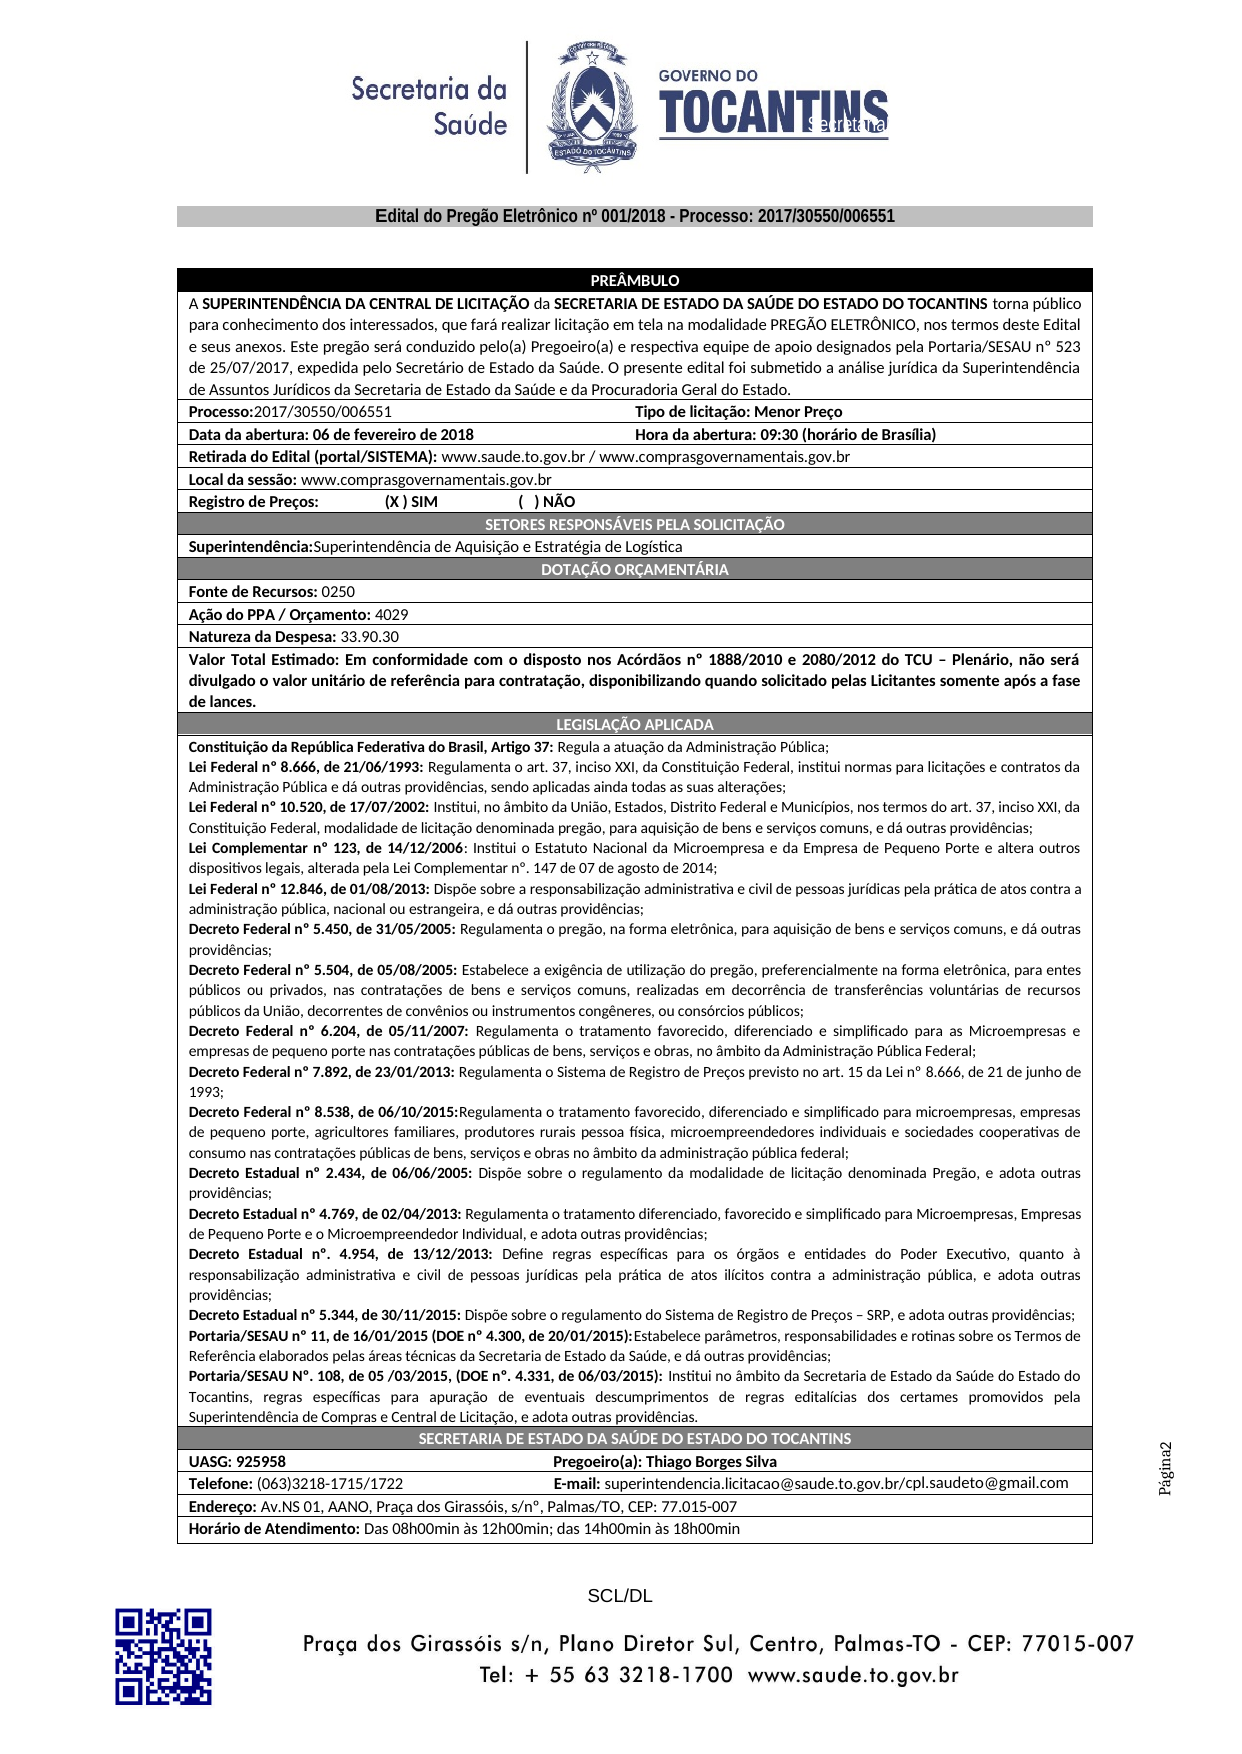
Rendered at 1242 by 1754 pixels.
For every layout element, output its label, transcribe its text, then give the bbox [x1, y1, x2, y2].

table_header PREÂMBULO [178, 269, 1092, 291]
table_cell Horário de Atendimento: Das 08h00min às 12h00min; das 14h00min às 18h00min [178, 1517, 1092, 1542]
table_cell Local da sessão: www.comprasgovernamentais.gov.br [178, 468, 1092, 489]
table_cell Processo:2017/30550/006551 Tipo de licitação: Menor Preço [178, 400, 1092, 422]
table_cell UASG: 925958 Pregoeiro(a): Thiago Borges Silva [178, 1450, 1092, 1471]
table_cell DOTAÇÃO ORÇAMENTÁRIA [178, 558, 1092, 579]
table_cell Data da abertura: 06 de fevereiro de 2018 Hora da abertura: 09:30 (horário de Brasília) [178, 423, 1092, 444]
table_cell Endereço: Av.NS 01, AANO, Praça dos Girassóis, s/nº, Palmas/TO, CEP: 77.015-007 [178, 1495, 1092, 1516]
table_cell LEGISLAÇÃO APLICADA [178, 713, 1092, 734]
table_cell Telefone: (063)3218-1715/1722 E-mail: superintendencia.licitacao@saude.to.gov.br/cpl.saudeto@gmail.com [178, 1472, 1092, 1494]
table_cell Retirada do Edital (portal/SISTEMA): www.saude.to.gov.br / www.comprasgovernamentais.gov.br [178, 445, 1092, 467]
table_cell Fonte de Recursos: 0250 [178, 580, 1092, 602]
table_cell Registro de Preços: (X ) SIM ( ) NÃO [178, 490, 1092, 512]
table_cell A SUPERINTENDÊNCIA DA CENTRAL DE LICITAÇÃO da SECRETARIA DE ESTADO DA SAÚDE DO ESTADO DO TOCANTINS torna público para conhecimento dos interessados, que fará realizar licitação em tela na modalidade PREGÃO ELETRÔNICO, nos termos deste Edital e seus anexos. Este pregão será conduzido pelo(a) Pregoeiro(a) e respectiva equipe de apoio designados pela Portaria/SESAU nº 523 de 25/07/2017, expedida pelo Secretário de Estado da Saúde. O presente edital foi submetido a análise jurídica da Superintendência de Assuntos Jurídicos da Secretaria de Estado da Saúde e da Procuradoria Geral do Estado. [178, 292, 1092, 399]
table_cell Natureza da Despesa: 33.90.30 [178, 625, 1092, 647]
table_cell Valor Total Estimado: Em conformidade com o disposto nos Acórdãos nº 1888/2010 e 2080/2012 do TCU – Plenário, não será divulgado o valor unitário de referência para contratação, disponibilizando quando solicitado pelas Licitantes somente após a fase de lances. [178, 648, 1092, 712]
picture [111, 1604, 1134, 1709]
picture [0, 0, 1154, 189]
table_cell SETORES RESPONSÁVEIS PELA SOLICITAÇÃO [178, 513, 1092, 534]
table_cell Superintendência:Superintendência de Aquisição e Estratégia de Logística [178, 535, 1092, 557]
table_cell Ação do PPA / Orçamento: 4029 [178, 603, 1092, 624]
table_cell SECRETARIA DE ESTADO DA SAÚDE DO ESTADO DO TOCANTINS [178, 1427, 1092, 1449]
table_cell Constituição da República Federativa do Brasil, Artigo 37: Regula a atuação da Administração Pública; Lei Federal nº 8.666, de 21/06/1993: Regulamenta o art. 37, inciso XXI, da Constituição Federal, institui normas para licitações e contratos da Administração Pública e dá outras providências, sendo aplicadas ainda todas as suas alterações; Lei Federal nº 10.520, de 17/07/2002: Institui, no âmbito da União, Estados, Distrito Federal e Municípios, nos termos do art. 37, inciso XXI, da Constituição Federal, modalidade de licitação denominada pregão, para aquisição de bens e serviços comuns, e dá outras providências; Lei Complementar nº 123, de 14/12/2006: Institui o Estatuto Nacional da Microempresa e da Empresa de Pequeno Porte e altera outros dispositivos legais, alterada pela Lei Complementar nº. 147 de 07 de agosto de 2014; Lei Federal nº 12.846, de 01/08/2013: Dispõe sobre a responsabilização administrativa e civil de pessoas jurídicas pela prática de atos contra a administração pública, nacional ou estrangeira, e dá outras providências; Decreto Federal nº 5.450, de 31/05/2005: Regulamenta o pregão, na forma eletrônica, para aquisição de bens e serviços comuns, e dá outras providências; Decreto Federal nº 5.504, de 05/08/2005: Estabelece a exigência de utilização do pregão, preferencialmente na forma eletrônica, para entes públicos ou privados, nas contratações de bens e serviços comuns, realizadas em decorrência de transferências voluntárias de recursos públicos da União, decorrentes de convênios ou instrumentos congêneres, ou consórcios públicos; Decreto Federal nº 6.204, de 05/11/2007: Regulamenta o tratamento favorecido, diferenciado e simplificado para as Microempresas e empresas de pequeno porte nas contratações públicas de bens, serviços e obras, no âmbito da Administração Pública Federal; Decreto Federal nº 7.892, de 23/01/2013: Regulamenta o Sistema de Registro de Preços previsto no art. 15 da Lei nº 8.666, de 21 de junho de 1993; Decreto Federal nº 8.538, de 06/10/2015:Regulamenta o tratamento favorecido, diferenciado e simplificado para microempresas, empresas de pequeno porte, agricultores familiares, produtores rurais pessoa física, microempreendedores individuais e sociedades cooperativas de consumo nas contratações públicas de bens, serviços e obras no âmbito da administração pública federal; Decreto Estadual nº 2.434, de 06/06/2005: Dispõe sobre o regulamento da modalidade de licitação denominada Pregão, e adota outras providências; Decreto Estadual nº 4.769, de 02/04/2013: Regulamenta o tratamento diferenciado, favorecido e simplificado para Microempresas, Empresas de Pequeno Porte e o Microempreendedor Individual, e adota outras providências; Decreto Estadual nº. 4.954, de 13/12/2013: Define regras específicas para os órgãos e entidades do Poder Executivo, quanto à responsabilização administrativa e civil de pessoas jurídicas pela prática de atos ilícitos contra a administração pública, e adota outras providências; Decreto Estadual nº 5.344, de 30/11/2015: Dispõe sobre o regulamento do Sistema de Registro de Preços – SRP, e adota outras providências; Portaria/SESAU nº 11, de 16/01/2015 (DOE nº 4.300, de 20/01/2015):Estabelece parâmetros, responsabilidades e rotinas sobre os Termos de Referência elaborados pelas áreas técnicas da Secretaria de Estado da Saúde, e dá outras providências; Portaria/SESAU Nº. 108, de 05 /03/2015, (DOE nº. 4.331, de 06/03/2015): Institui no âmbito da Secretaria de Estado da Saúde do Estado do Tocantins, regras específicas para apuração de eventuais descumprimentos de regras editalícias dos certames promovidos pela Superintendência de Compras e Central de Licitação, e adota outras providências. [178, 736, 1092, 1426]
